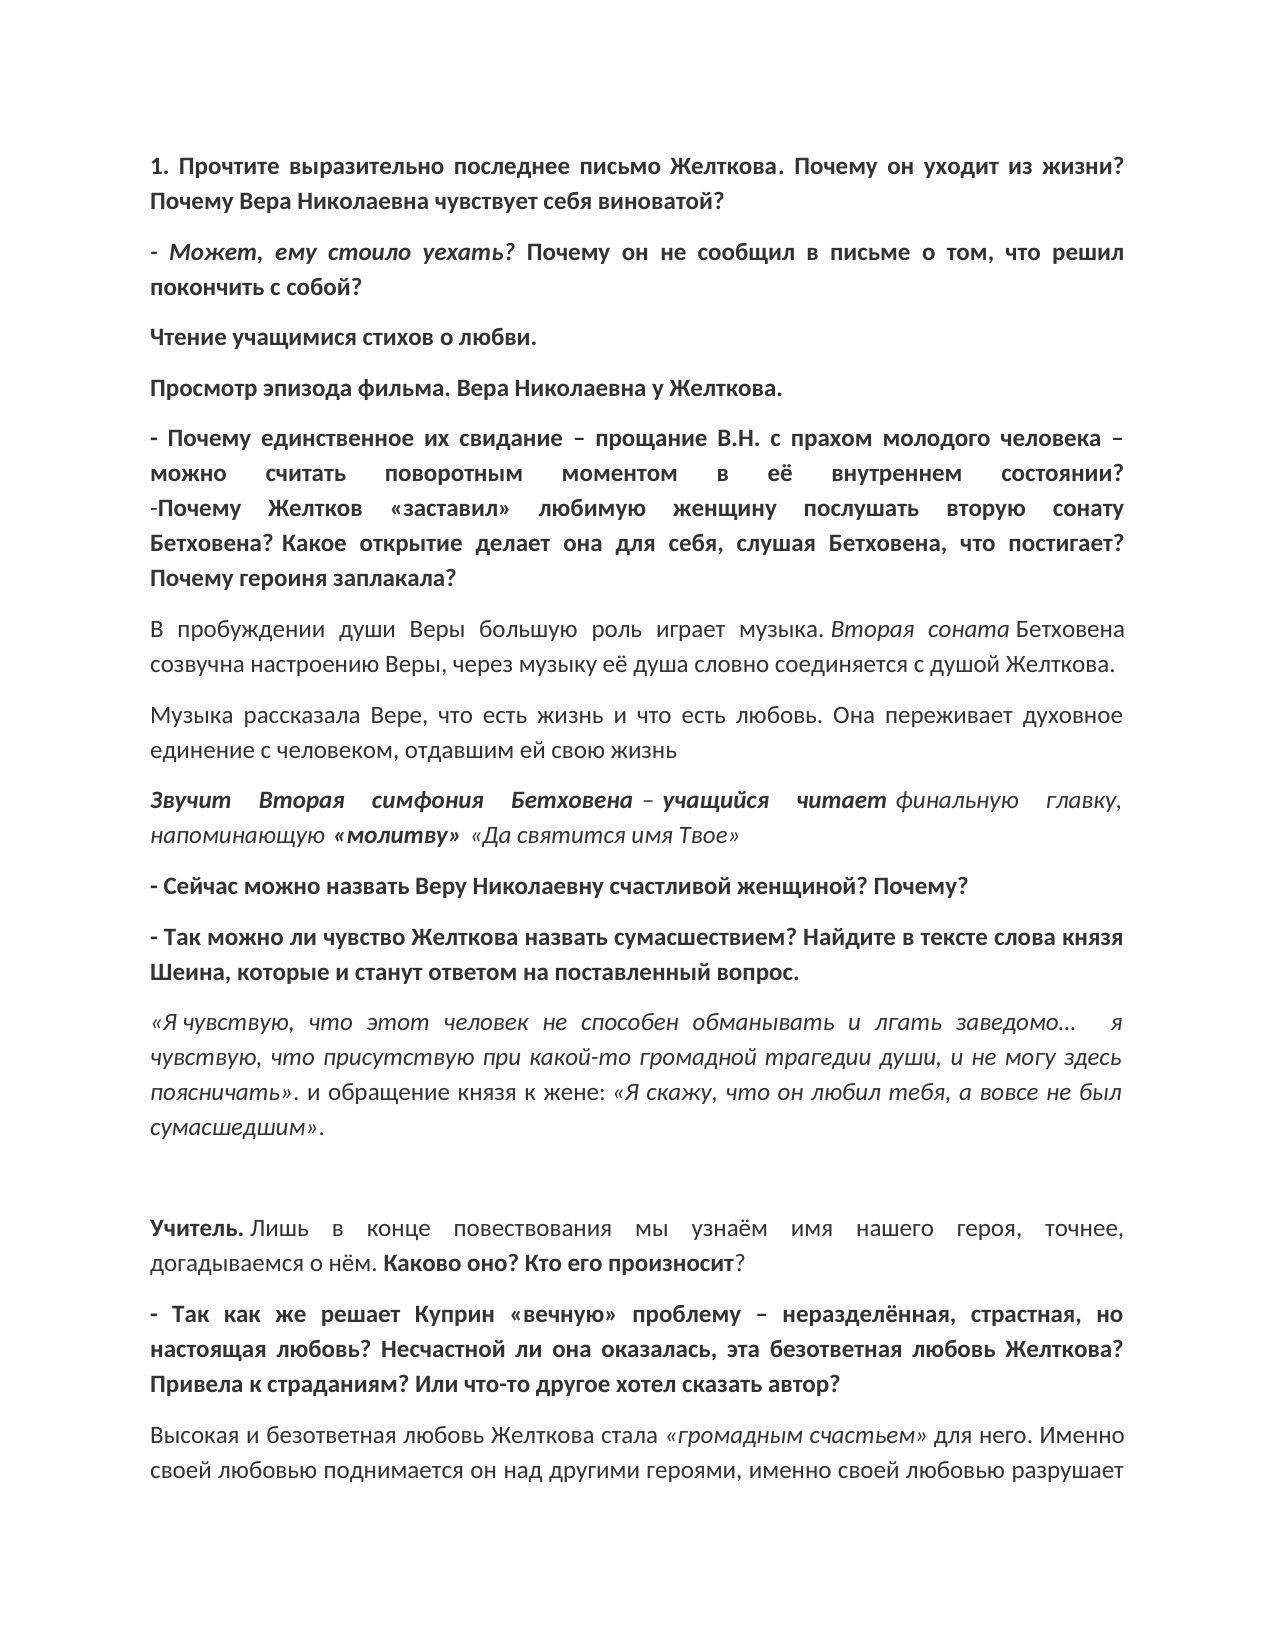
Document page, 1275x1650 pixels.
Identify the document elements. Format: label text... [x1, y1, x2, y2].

text - Сейчас можно назвать Веру Николаевну счастливой женщиной? Почему? [150, 870, 1125, 901]
text Музыка рассказала Вере, что есть жизнь и что есть любовь. Она переживает духовное единение с человеком, отдавшим ей свою жизнь [150, 699, 1125, 764]
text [150, 1419, 1125, 1484]
text Просмотр эпизода фильма. Вера Николаевна у Желткова. [150, 372, 1125, 402]
text - Так можно ли чувство Желткова назвать сумасшествием? Найдите в тексте слова князя Шеина, которые и станут ответом на поставленный вопрос. [150, 921, 1125, 986]
text Учитель. Лишь в конце повествования мы узнаём имя нашего героя, точнее, догадываемся о нём. Каково оно? Кто его произносит? [150, 1212, 1125, 1278]
text В пробуждении души Веры большую роль играет музыка. Вторая соната Бетховена созвучна настроению Веры, через музыку её душа словно соединяется с душой Желткова. [150, 613, 1125, 679]
text Звучит Вторая симфония Бетховена – учащийся читает финальную главку, напоминающую «молитву» «Да святится имя Твое» [150, 784, 1125, 850]
text 1. Прочтите выразительно последнее письмо Желткова. Почему он уходит из жизни? Почему Вера Николаевна чувствует себя виноватой? [150, 150, 1125, 216]
text - Почему единственное их свидание – прощание В.Н. с прахом молодого человека – можно считать поворотным моментом в её внутреннем состоянии? -Почему Желтков «заставил» любимую женщину послушать вторую сонату Бетховена? Какое открытие делает она для себя, слушая Бетховена, что постигает? Почему героиня заплакала? [150, 422, 1125, 593]
text - Так как же решает Куприн «вечную» проблему – неразделённая, страстная, но настоящая любовь? Несчастной ли она оказалась, эта безответная любовь Желткова? Привела к страданиям? Или что-то другое хотел сказать автор? [150, 1298, 1125, 1399]
text «Я чувствую, что этот человек не способен обманывать и лгать заведомо… я чувствую, что присутствую при какой-то громадной трагедии души, и не могу здесь поясничать». и обращение князя к жене: «Я скажу, что он любил тебя, а вовсе не был сумасшедшим». [150, 1006, 1125, 1142]
text Чтение учащимися стихов о любви. [150, 321, 1125, 352]
text - Может, ему стоило уехать? Почему он не сообщил в письме о том, что решил покончить с собой? [150, 236, 1125, 301]
